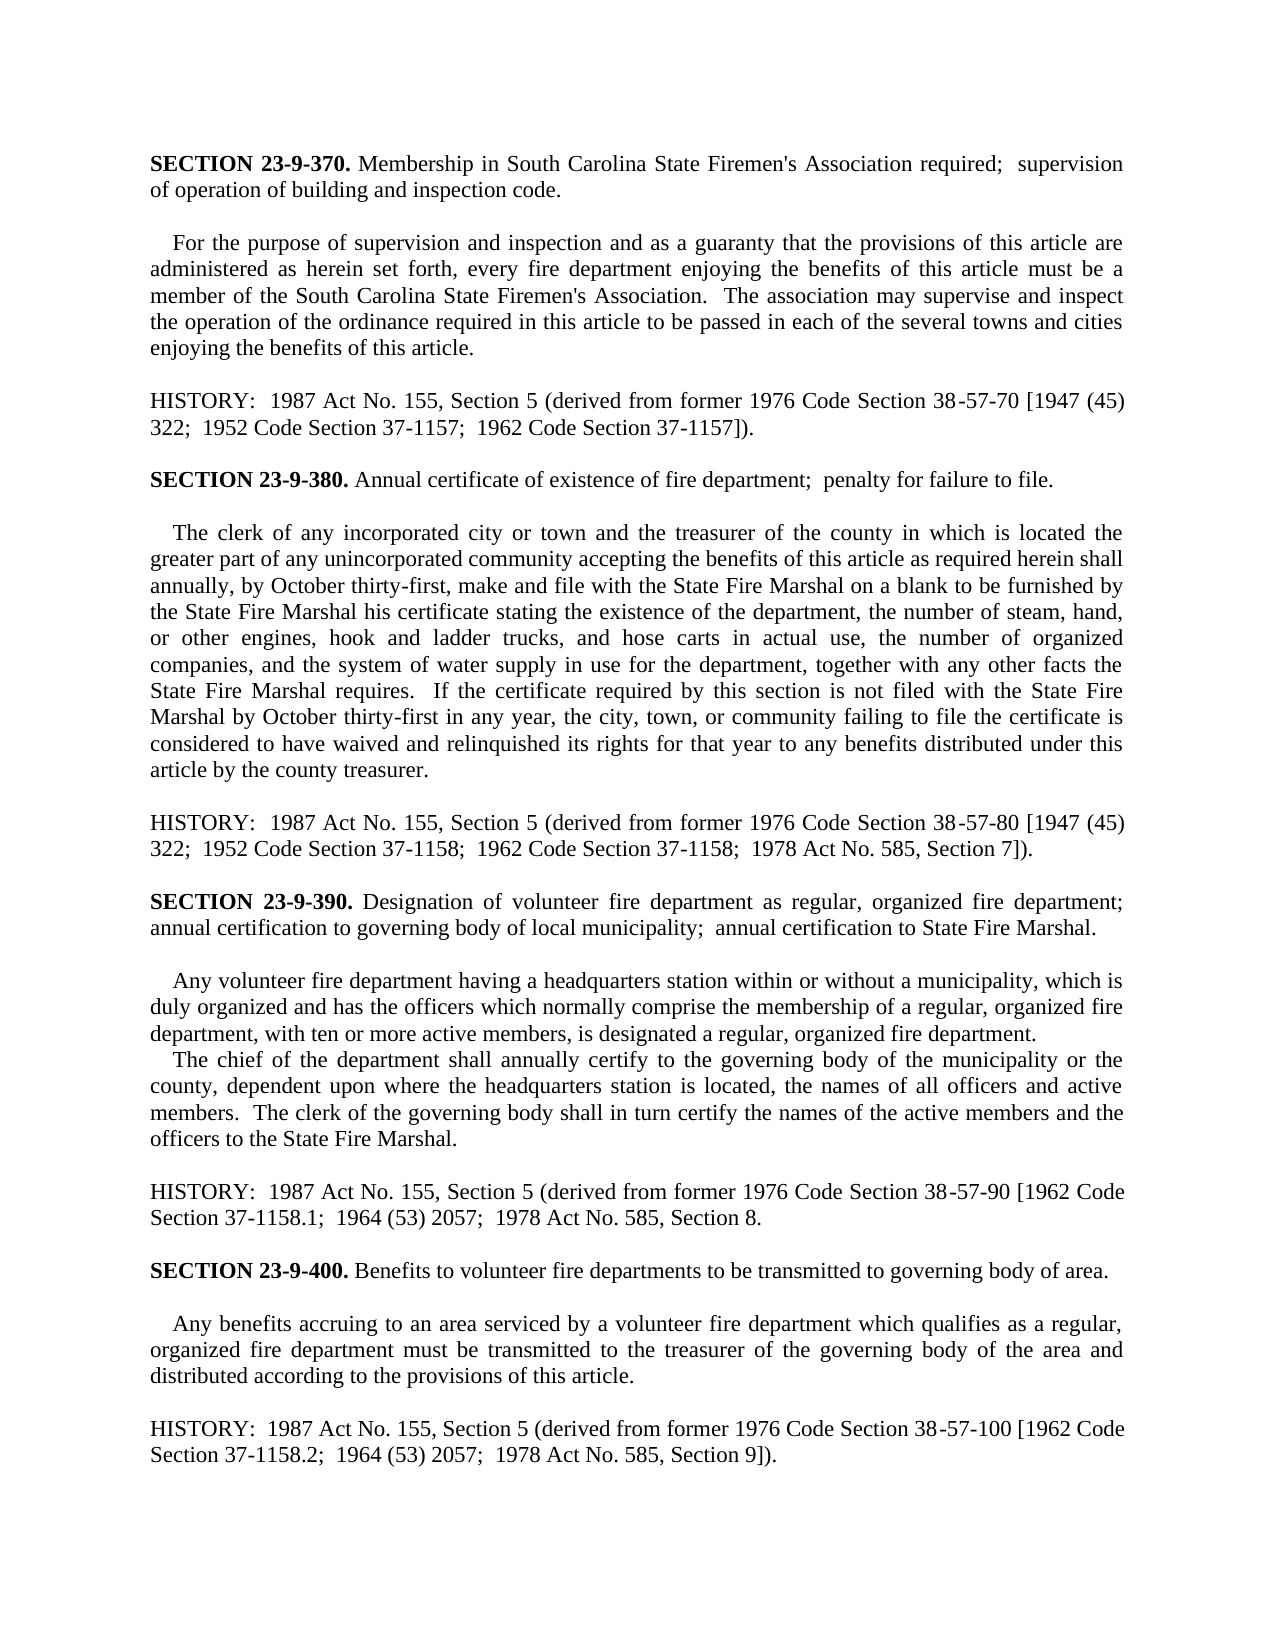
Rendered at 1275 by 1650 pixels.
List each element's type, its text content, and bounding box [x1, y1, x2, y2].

text HISTORY: 1987 Act No. 155, Section 5 (derived from former 1976 Code Section 38-57-70 [1947 (45) 322; 1952 Code Section 37-1157; 1962 Code Section 37-1157]). [150, 387, 1125, 440]
text HISTORY: 1987 Act No. 155, Section 5 (derived from former 1976 Code Section 38-57-80 [1947 (45) 322; 1952 Code Section 37-1158; 1962 Code Section 37-1158; 1978 Act No. 585, Section 7]). [150, 809, 1125, 862]
text SECTION 23-9-400. Benefits to volunteer fire departments to be transmitted to governing body of area. [150, 1257, 1125, 1283]
text Any volunteer fire department having a headquarters station within or without a municipality, which is duly organized and has the officers which normally comprise the membership of a regular, organized fire department, with ten or more active members, is designated a regular, organized fire department. [150, 967, 1125, 1046]
text SECTION 23-9-380. Annual certificate of existence of fire department; penalty for failure to file. [150, 466, 1125, 493]
text SECTION 23-9-390. Designation of volunteer fire department as regular, organized fire department; annual certification to governing body of local municipality; annual certification to State Fire Marshal. [150, 888, 1125, 941]
text The clerk of any incorporated city or town and the treasurer of the county in which is located the greater part of any unincorporated community accepting the benefits of this article as required herein shall annually, by October thirty-first, make and file with the State Fire Marshal on a blank to be furnished by the State Fire Marshal his certificate stating the existence of the department, the number of steam, hand, or other engines, hook and ladder trucks, and hose carts in actual use, the number of organized companies, and the system of water supply in use for the department, together with any other facts the State Fire Marshal requires. If the certificate required by this section is not filed with the State Fire Marshal by October thirty-first in any year, the city, town, or community failing to file the certificate is considered to have waived and relinquished its rights for that year to any benefits distributed under this article by the county treasurer. [150, 519, 1125, 782]
text Any benefits accruing to an area serviced by a volunteer fire department which qualifies as a regular, organized fire department must be transmitted to the treasurer of the governing body of the area and distributed according to the provisions of this article. [150, 1309, 1125, 1389]
text HISTORY: 1987 Act No. 155, Section 5 (derived from former 1976 Code Section 38-57-100 [1962 Code Section 37-1158.2; 1964 (53) 2057; 1978 Act No. 585, Section 9]). [150, 1415, 1125, 1468]
text HISTORY: 1987 Act No. 155, Section 5 (derived from former 1976 Code Section 38-57-90 [1962 Code Section 37-1158.1; 1964 (53) 2057; 1978 Act No. 585, Section 8. [150, 1178, 1125, 1231]
text For the purpose of supervision and inspection and as a guaranty that the provisions of this article are administered as herein set forth, every fire department enjoying the benefits of this article must be a member of the South Carolina State Firemen's Association. The association may supervise and inspect the operation of the ordinance required in this article to be passed in each of the several towns and cities enjoying the benefits of this article. [150, 229, 1125, 361]
text SECTION 23-9-370. Membership in South Carolina State Firemen's Association required; supervision of operation of building and inspection code. [150, 150, 1125, 203]
text The chief of the department shall annually certify to the governing body of the municipality or the county, dependent upon where the headquarters station is located, the names of all officers and active members. The clerk of the governing body shall in turn certify the names of the active members and the officers to the State Fire Marshal. [150, 1046, 1125, 1151]
